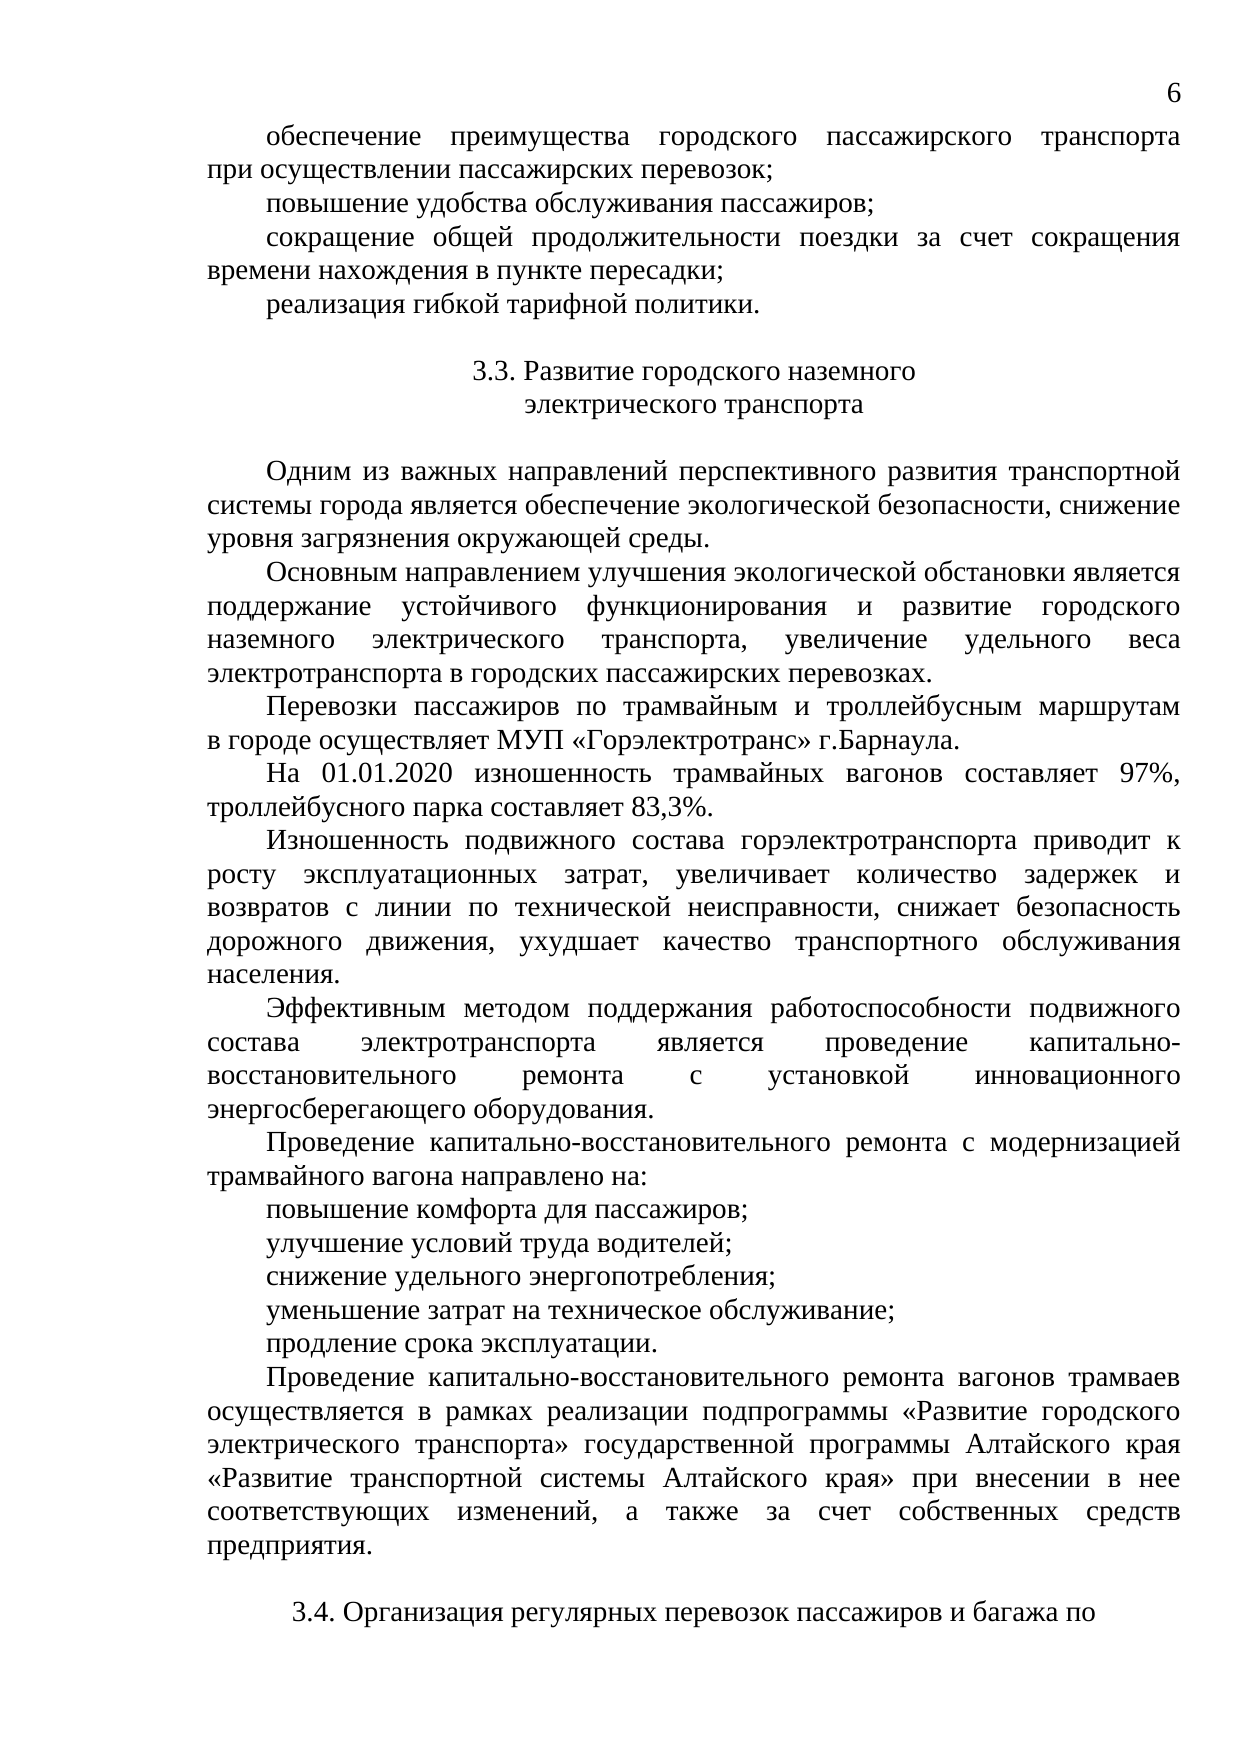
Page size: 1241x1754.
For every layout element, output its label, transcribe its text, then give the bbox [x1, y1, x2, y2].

text сокращение общей продолжительности поездки за счет сокращения времени нахождения в пункте пересадки; [207, 219, 1181, 286]
text Перевозки пассажиров по трамвайным и троллейбусным маршрутам в городе осуществляет МУП «Горэлектротранс» г.Барнаула. [207, 688, 1181, 755]
text Одним из важных направлений перспективного развития транспортной системы города является обеспечение экологической безопасности, снижение уровня загрязнения окружающей среды. [207, 453, 1181, 554]
text повышение комфорта для пассажиров; [207, 1191, 1181, 1225]
text Проведение капитально-восстановительного ремонта с модернизацией трамвайного вагона направлено на: [207, 1124, 1181, 1191]
text Основным направлением улучшения экологической обстановки является поддержание устойчивого функционирования и развитие городского наземного электрического транспорта, увеличение удельного веса электротранспорта в городских пассажирских перевозках. [207, 554, 1181, 688]
text повышение удобства обслуживания пассажиров; [207, 185, 1181, 219]
text уменьшение затрат на техническое обслуживание; [207, 1292, 1181, 1326]
text продление срока эксплуатации. [207, 1326, 1181, 1359]
text обеспечение преимущества городского пассажирского транспорта при осуществлении пассажирских перевозок; [207, 118, 1181, 185]
text снижение удельного энергопотребления; [207, 1258, 1181, 1292]
text Проведение капитально-восстановительного ремонта вагонов трамваев осуществляется в рамках реализации подпрограммы «Развитие городского электрического транспорта» государственной программы Алтайского края «Развитие транспортной системы Алтайского края» при внесении в нее соответствующих изменений, а также за счет собственных средств предприятия. [207, 1359, 1181, 1560]
text 3.3. Развитие городского наземного [207, 353, 1181, 386]
text Эффективным методом поддержания работоспособности подвижного состава электротранспорта является проведение капитально-восстановительного ремонта с установкой инновационного энергосберегающего оборудования. [207, 990, 1181, 1124]
text На 01.01.2020 изношенность трамвайных вагонов составляет 97%, троллейбусного парка составляет 83,3%. [207, 755, 1181, 822]
text реализация гибкой тарифной политики. [207, 286, 1181, 319]
text электрического транспорта [207, 386, 1181, 420]
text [207, 1594, 1181, 1627]
text Изношенность подвижного состава горэлектротранспорта приводит к росту эксплуатационных затрат, увеличивает количество задержек и возвратов с линии по технической неисправности, снижает безопасность дорожного движения, ухудшает качество транспортного обслуживания населения. [207, 822, 1181, 990]
text улучшение условий труда водителей; [207, 1225, 1181, 1258]
